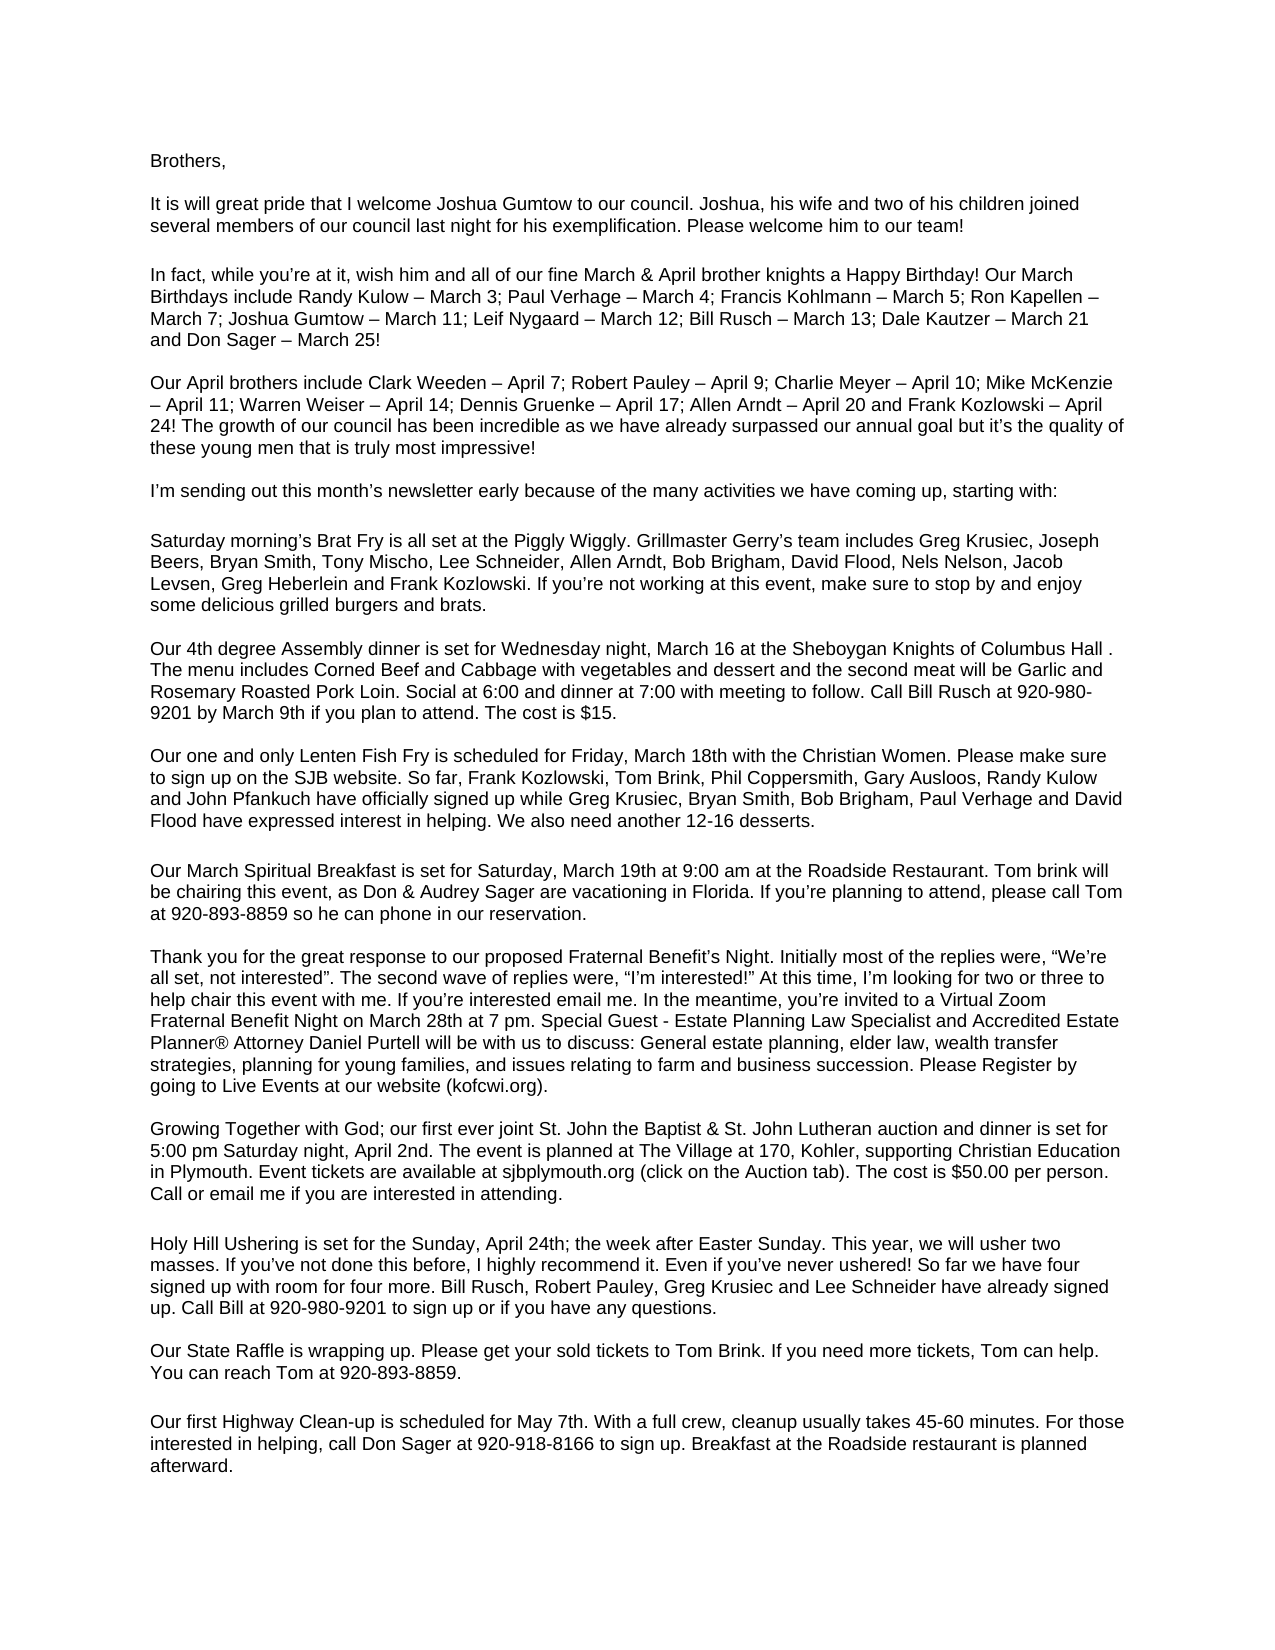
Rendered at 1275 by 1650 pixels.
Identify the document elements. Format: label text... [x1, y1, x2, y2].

text Thank you for the great response to our proposed Fraternal Benefit’s Night. Initially most of the replies were, “We’re all set, not interested”. The second wave of replies were, “I’m interested!” At this time, I’m looking for two or three to help chair this event with me. If you’re interested email me. In the meantime, you’re invited to a Virtual Zoom Fraternal Benefit Night on March 28th at 7 pm. Special Guest - Estate Planning Law Specialist and Accredited Estate Planner® Attorney Daniel Purtell will be with us to discuss: General estate planning, elder law, wealth transfer strategies, planning for young families, and issues relating to farm and business succession. Please Register by going to Live Events at our website (kofcwi.org). [150, 946, 1125, 1097]
text Saturday morning’s Brat Fry is all set at the Piggly Wiggly. Grillmaster Gerry’s team includes Greg Krusiec, Joseph Beers, Bryan Smith, Tony Mischo, Lee Schneider, Allen Arndt, Bob Brigham, David Flood, Nels Nelson, Jacob Levsen, Greg Heberlein and Frank Kozlowski. If you’re not working at this event, make sure to stop by and enjoy some delicious grilled burgers and brats. [150, 529, 1125, 616]
text Our April brothers include Clark Weeden – April 7; Robert Pauley – April 9; Charlie Meyer – April 10; Mike McKenzie – April 11; Warren Weiser – April 14; Dennis Gruenke – April 17; Allen Arndt – April 20 and Frank Kozlowski – April 24! The growth of our council has been incredible as we have already surpassed our annual goal but it’s the quality of [150, 372, 1125, 437]
text Our first Highway Clean-up is scheduled for May 7th. With a full crew, cleanup usually takes 45-60 minutes. For those interested in helping, call Don Sager at 920-918-8166 to sign up. Breakfast at the Roadside restaurant is planned afterward. [150, 1411, 1125, 1476]
text I’m sending out this month’s newsletter early because of the many activities we have coming up, starting with: [150, 480, 1125, 501]
text It is will great pride that I welcome Joshua Gumtow to our council. Joshua, his wife and two of his children joined several members of our council last night for his exemplification. Please welcome him to our team! [150, 193, 1125, 236]
text Holy Hill Ushering is set for the Sunday, April 24th; the week after Easter Sunday. This year, we will usher two masses. If you’ve not done this before, I highly recommend it. Even if you’ve never ushered! So far we have four signed up with room for four more. Bill Rusch, Robert Pauley, Greg Krusiec and Lee Schneider have already signed up. Call Bill at 920-980-9201 to sign up or if you have any questions. [150, 1232, 1125, 1319]
text Our 4th degree Assembly dinner is set for Wednesday night, March 16 at the Sheboygan Knights of Columbus Hall . The menu includes Corned Beef and Cabbage with vegetables and dessert and the second meat will be Garlic and Rosemary Roasted Pork Loin. Social at 6:00 and dinner at 7:00 with meeting to follow. Call Bill Rusch at 920-980-9201 by March 9th if you plan to attend. The cost is $15. [150, 637, 1125, 723]
text Our one and only Lenten Fish Fry is scheduled for Friday, March 18th with the Christian Women. Please make sure to sign up on the SJB website. So far, Frank Kozlowski, Tom Brink, Phil Coppersmith, Gary Ausloos, Randy Kulow and John Pfankuch have officially signed up while Greg Krusiec, Bryan Smith, Bob Brigham, Paul Verhage and David Flood have expressed interest in helping. We also need another 12-16 desserts. [150, 745, 1125, 831]
text Growing Together with God; our first ever joint St. John the Baptist & St. John Lutheran auction and dinner is set for 5:00 pm Saturday night, April 2nd. The event is planned at The Village at 170, Kohler, supporting Christian Education in Plymouth. Event tickets are available at sjbplymouth.org (click on the Auction tab). The cost is $50.00 per person. [150, 1118, 1125, 1183]
text Our State Raffle is wrapping up. Please get your sold tickets to Tom Brink. If you need more tickets, Tom can help. You can reach Tom at 920-893-8859. [150, 1340, 1125, 1383]
text Call or email me if you are interested in attending. [150, 1183, 1125, 1204]
text Our March Spiritual Breakfast is set for Saturday, March 19th at 9:00 am at the Roadside Restaurant. Tom brink will be chairing this event, as Don & Audrey Sager are vacationing in Florida. If you’re planning to attend, please call Tom at 920-893-8859 so he can phone in our reservation. [150, 859, 1125, 924]
text In fact, while you’re at it, wish him and all of our fine March & April brother knights a Happy Birthday! Our March Birthdays include Randy Kulow – March 3; Paul Verhage – March 4; Francis Kohlmann – March 5; Ron Kapellen – March 7; Joshua Gumtow – March 11; Leif Nygaard – March 12; Bill Rusch – March 13; Dale Kautzer – March 21 and Don Sager – March 25! [150, 264, 1125, 351]
text these young men that is truly most impressive! [150, 437, 1125, 458]
text Brothers, [150, 150, 1125, 172]
